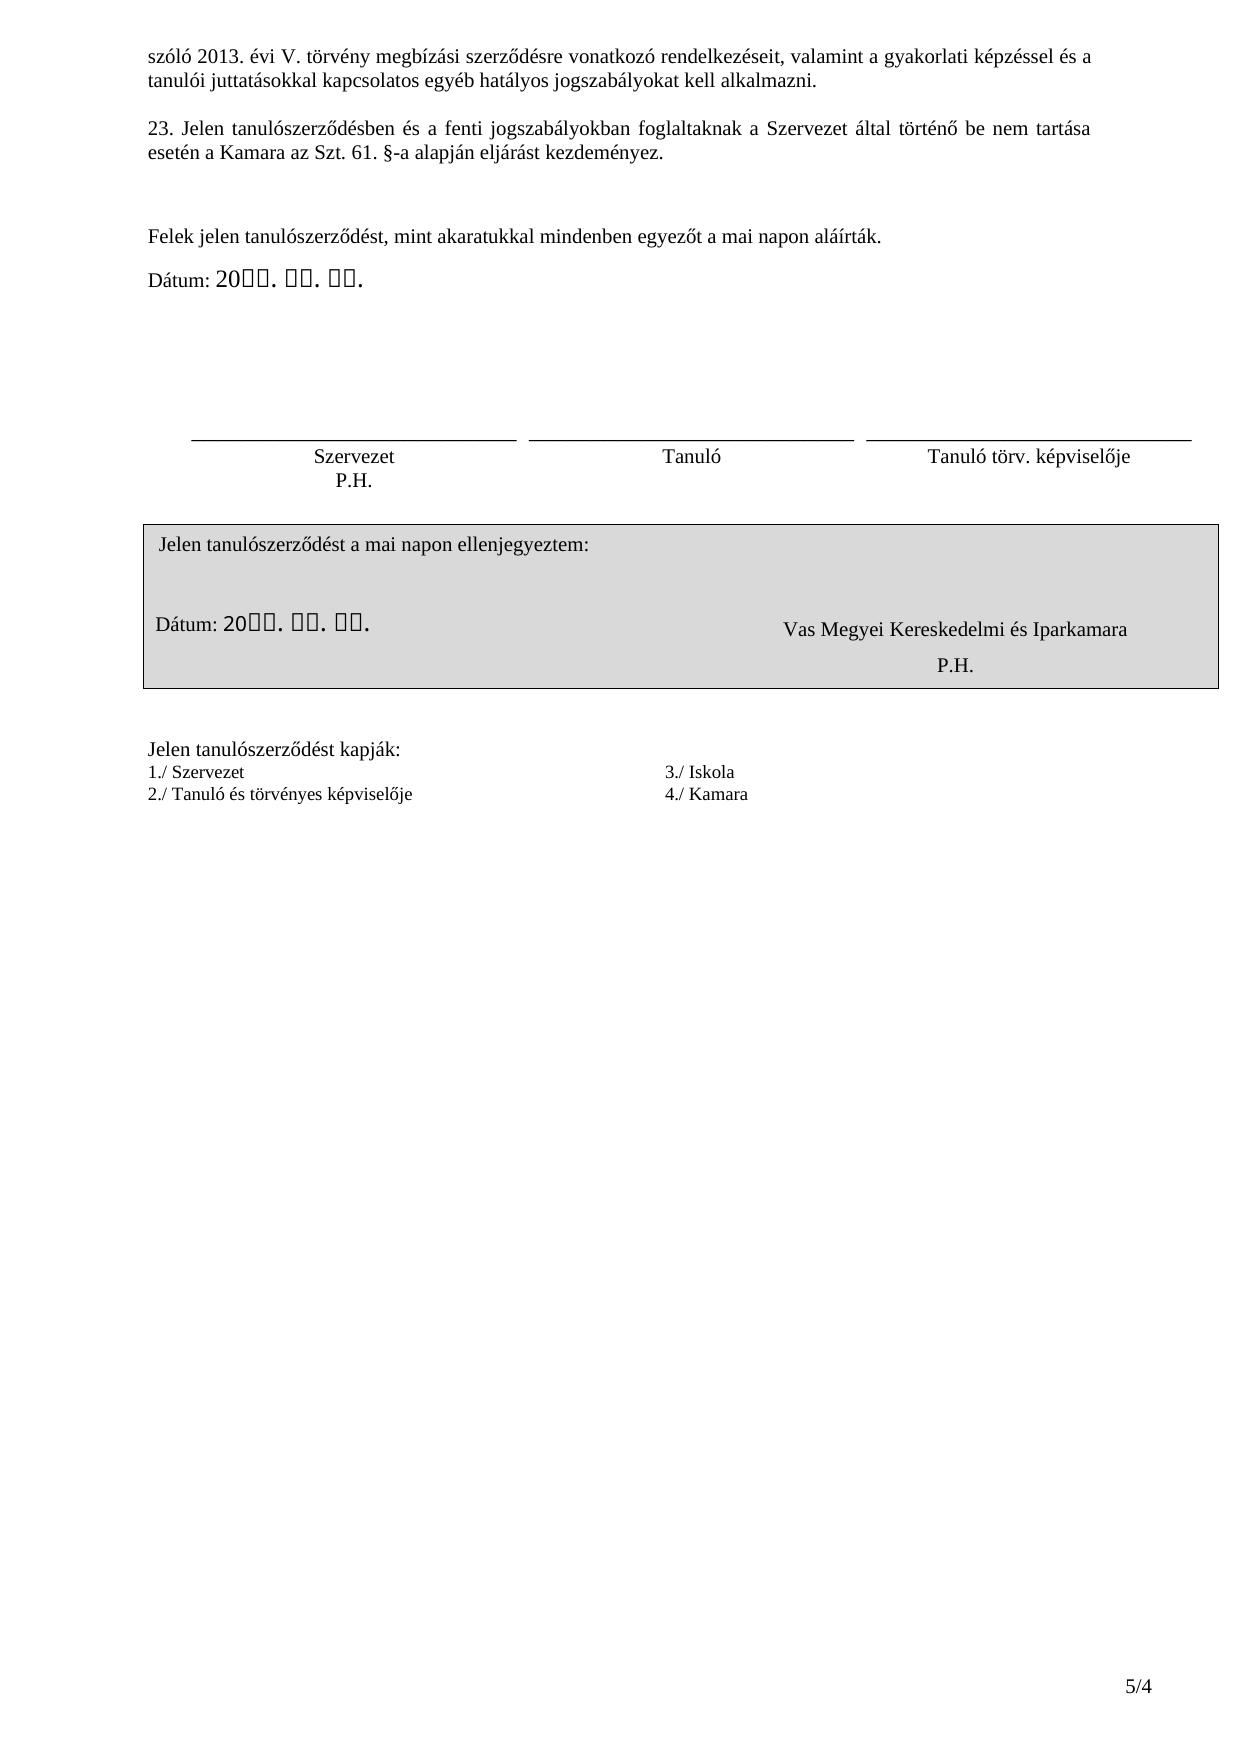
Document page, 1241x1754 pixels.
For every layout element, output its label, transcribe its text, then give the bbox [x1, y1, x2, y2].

table_cell Tanuló törv. képviselője [860, 444, 1198, 492]
table_cell Szervezet P.H. [185, 444, 523, 492]
table_header __________________________ [185, 415, 523, 443]
table_header __________________________ [523, 415, 860, 443]
text 1./ Szervezet 3./ Iskola [148, 761, 1092, 782]
text 23. Jelen tanulószerződésben és a fenti jogszabályokban foglaltaknak a Szervezet által történő be nem tartása esetén a Kamara az Szt. 61. §-a alapján eljárást kezdeményez. [148, 116, 1092, 164]
text Jelen tanulószerződést kapják: [148, 737, 1092, 761]
text 2./ Tanuló és törvényes képviselője 4./ Kamara [148, 782, 1092, 804]
text Dátum: 20. . . [148, 261, 1092, 295]
text Felek jelen tanulószerződést, mint akaratukkal mindenben egyezőt a mai napon aláírták. [148, 224, 1092, 248]
table_cell Tanuló [523, 444, 860, 492]
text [148, 43, 1092, 92]
table_header __________________________ [860, 415, 1198, 443]
